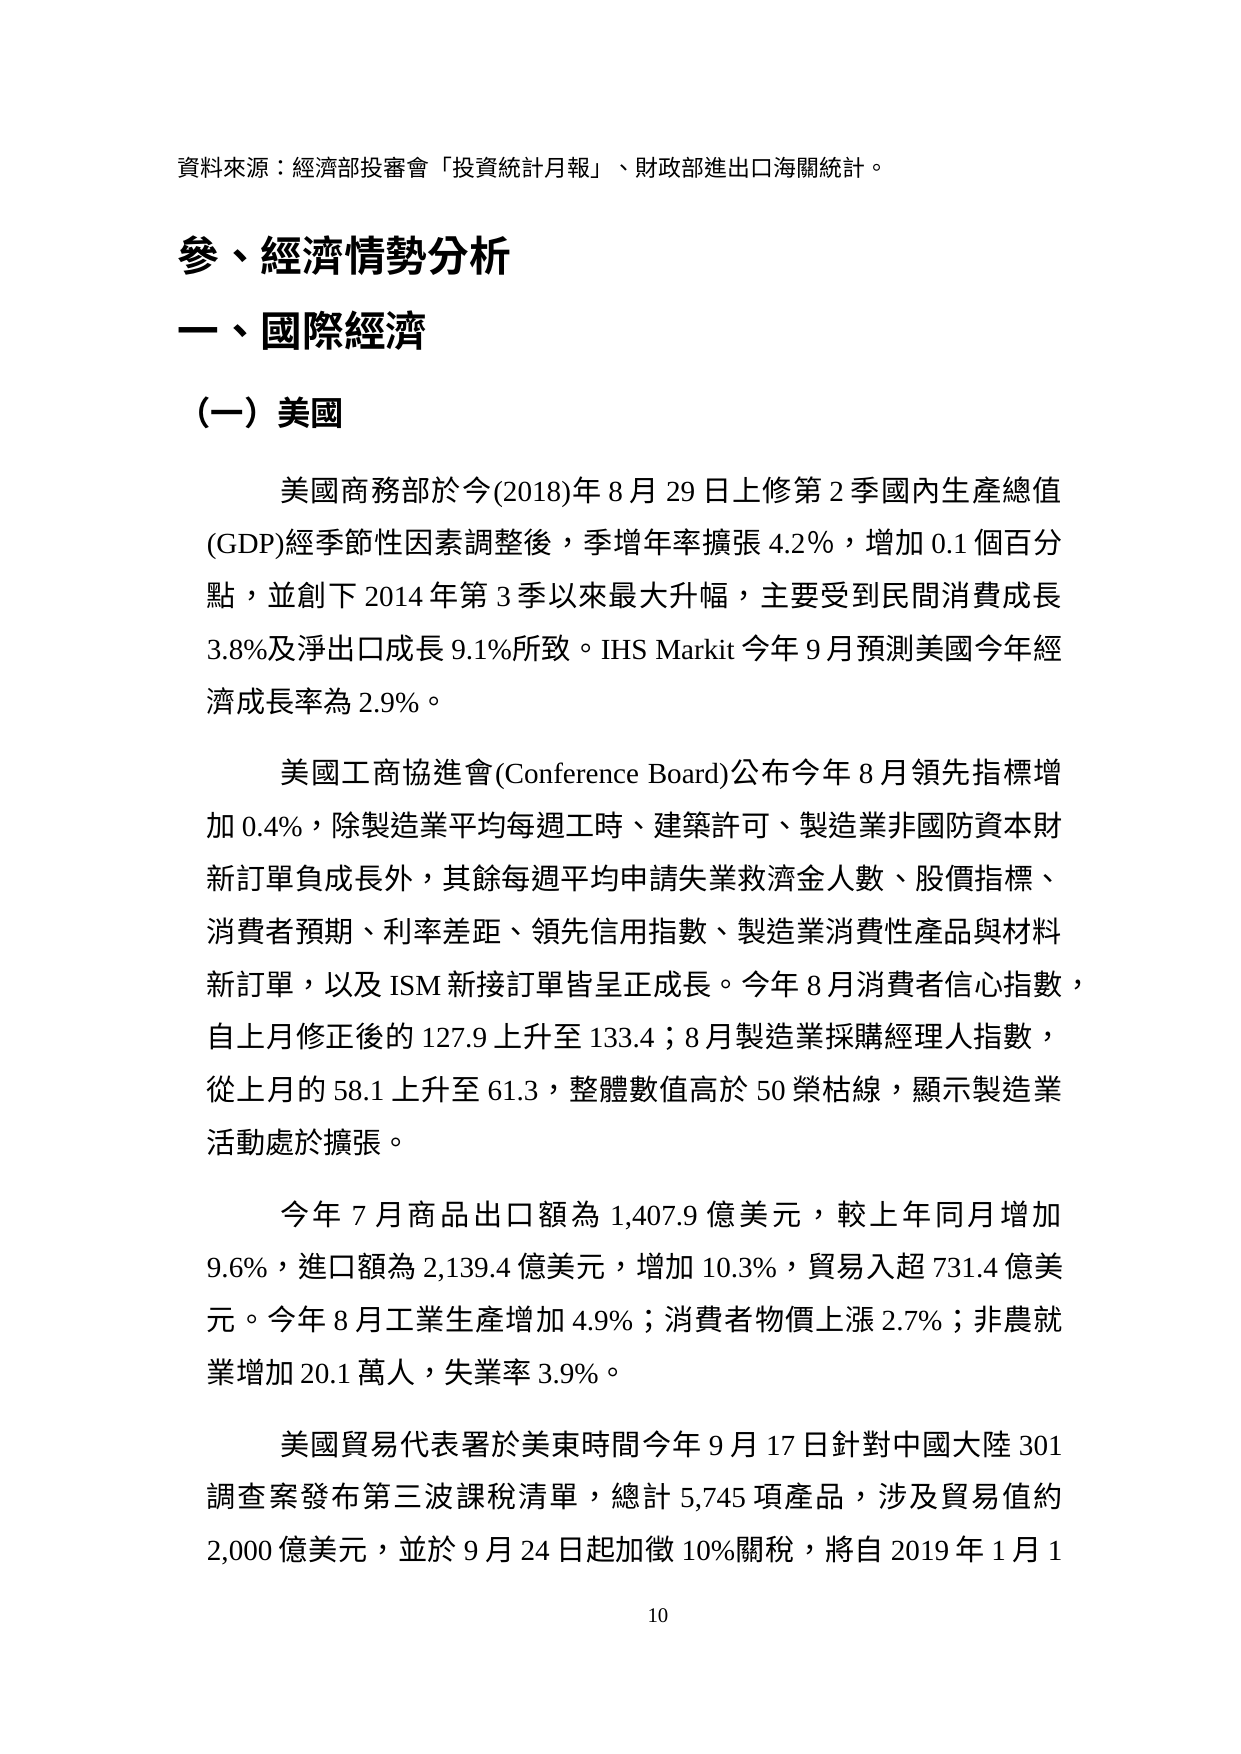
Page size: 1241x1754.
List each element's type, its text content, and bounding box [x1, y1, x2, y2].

text 資料來源：經濟部投審會「投資統計月報」、財政部進出口海關統計。 [177, 148, 1063, 185]
text 今年7月商品出口額為1,407.9億美元，較上年同月增加9.6%，進口額為2,139.4億美元，增加10.3%，貿易入超731.4億美元。今年8月工業生產增加4.9%；消費者物價上漲2.7%；非農就業增加20.1萬人，失業率3.9%。 [207, 1191, 1063, 1392]
text （一）美國 [177, 373, 1069, 448]
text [207, 1421, 1063, 1569]
text 美國商務部於今(2018)年8月29日上修第2季國內生產總值(GDP)經季節性因素調整後，季增年率擴張4.2％，增加0.1個百分點，並創下2014年第3季以來最大升幅，主要受到民間消費成長3.8%及淨出口成長9.1%所致。IHS Markit今年9月預測美國今年經濟成長率為2.9%。 [207, 467, 1063, 721]
text 美國工商協進會(Conference Board)公布今年8月領先指標增加0.4%，除製造業平均每週工時、建築許可、製造業非國防資本財新訂單負成長外，其餘每週平均申請失業救濟金人數、股價指標、消費者預期、利率差距、領先信用指數、製造業消費性產品與材料新訂單，以及ISM新接訂單皆呈正成長。今年8月消費者信心指數，自上月修正後的127.9上升至133.4；8月製造業採購經理人指數，從上月的58.1上升至61.3，整體數值高於50榮枯線，顯示製造業活動處於擴張。 [207, 750, 1063, 1162]
text 參、經濟情勢分析 [177, 223, 1063, 283]
text 一、國際經濟 [177, 298, 1063, 358]
